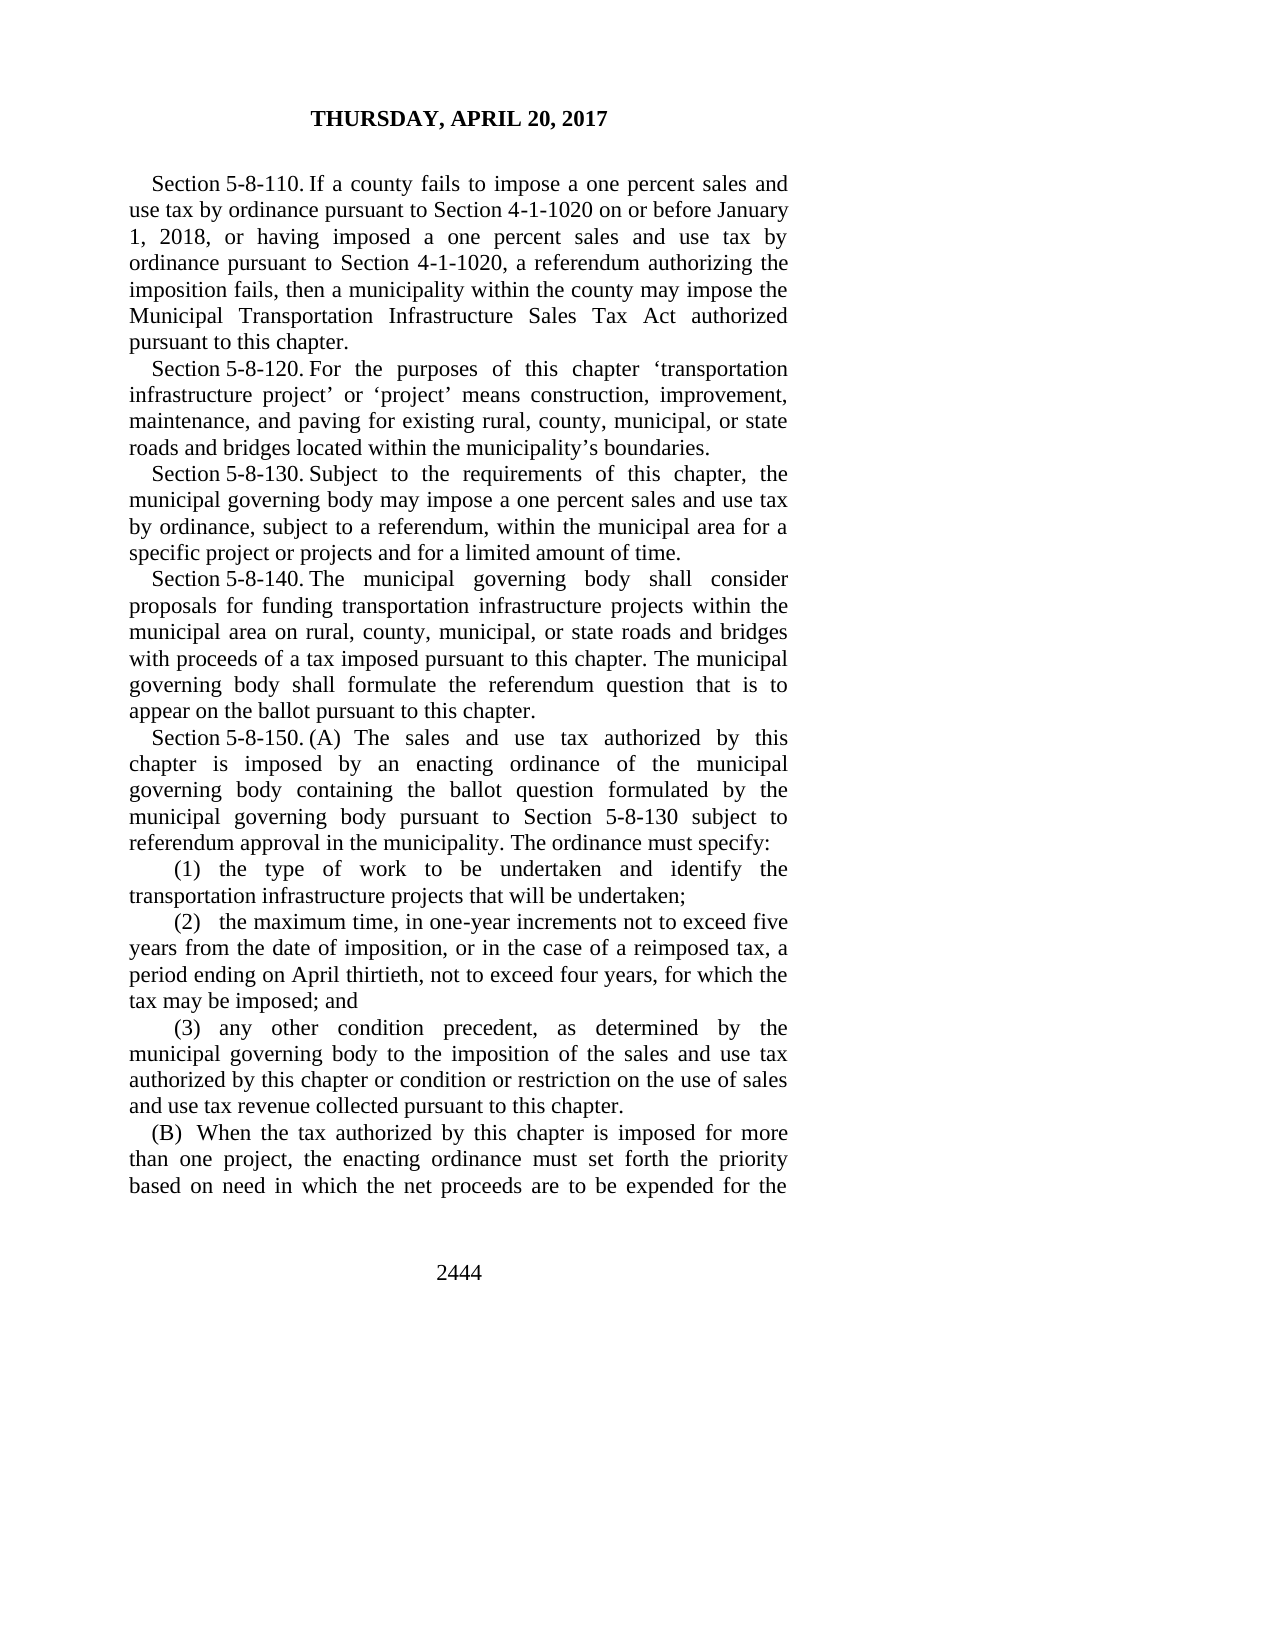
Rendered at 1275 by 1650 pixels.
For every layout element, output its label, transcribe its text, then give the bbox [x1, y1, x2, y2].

text Section 5-8-130. Subject to the requirements of this chapter, the municipal governing body may impose a one percent sales and use tax by ordinance, subject to a referendum, within the municipal area for a specific project or projects and for a limited amount of time. [129, 460, 789, 566]
text (1) the type of work to be undertaken and identify the transportation infrastructure projects that will be undertaken; [129, 855, 789, 908]
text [129, 1119, 789, 1198]
text (3) any other condition precedent, as determined by the municipal governing body to the imposition of the sales and use tax authorized by this chapter or condition or restriction on the use of sales and use tax revenue collected pursuant to this chapter. [129, 1013, 789, 1119]
text (2) the maximum time, in one-year increments not to exceed five years from the date of imposition, or in the case of a reimposed tax, a period ending on April thirtieth, not to exceed four years, for which the tax may be imposed; and [129, 908, 789, 1013]
text Section 5-8-110. If a county fails to impose a one percent sales and use tax by ordinance pursuant to Section 4-1-1020 on or before January 1, 2018, or having imposed a one percent sales and use tax by ordinance pursuant to Section 4-1-1020, a referendum authorizing the imposition fails, then a municipality within the county may impose the Municipal Transportation Infrastructure Sales Tax Act authorized pursuant to this chapter. [129, 170, 789, 355]
text Section 5-8-150. (A) The sales and use tax authorized by this chapter is imposed by an enacting ordinance of the municipal governing body containing the ballot question formulated by the municipal governing body pursuant to Section 5-8-130 subject to referendum approval in the municipality. The ordinance must specify: [129, 724, 789, 855]
text Section 5-8-120. For the purposes of this chapter ‘transportation infrastructure project’ or ‘project’ means construction, improvement, maintenance, and paving for existing rural, county, municipal, or state roads and bridges located within the municipality’s boundaries. [129, 355, 789, 460]
text Section 5-8-140. The municipal governing body shall consider proposals for funding transportation infrastructure projects within the municipal area on rural, county, municipal, or state roads and bridges with proceeds of a tax imposed pursuant to this chapter. The municipal governing body shall formulate the referendum question that is to appear on the ballot pursuant to this chapter. [129, 566, 789, 724]
